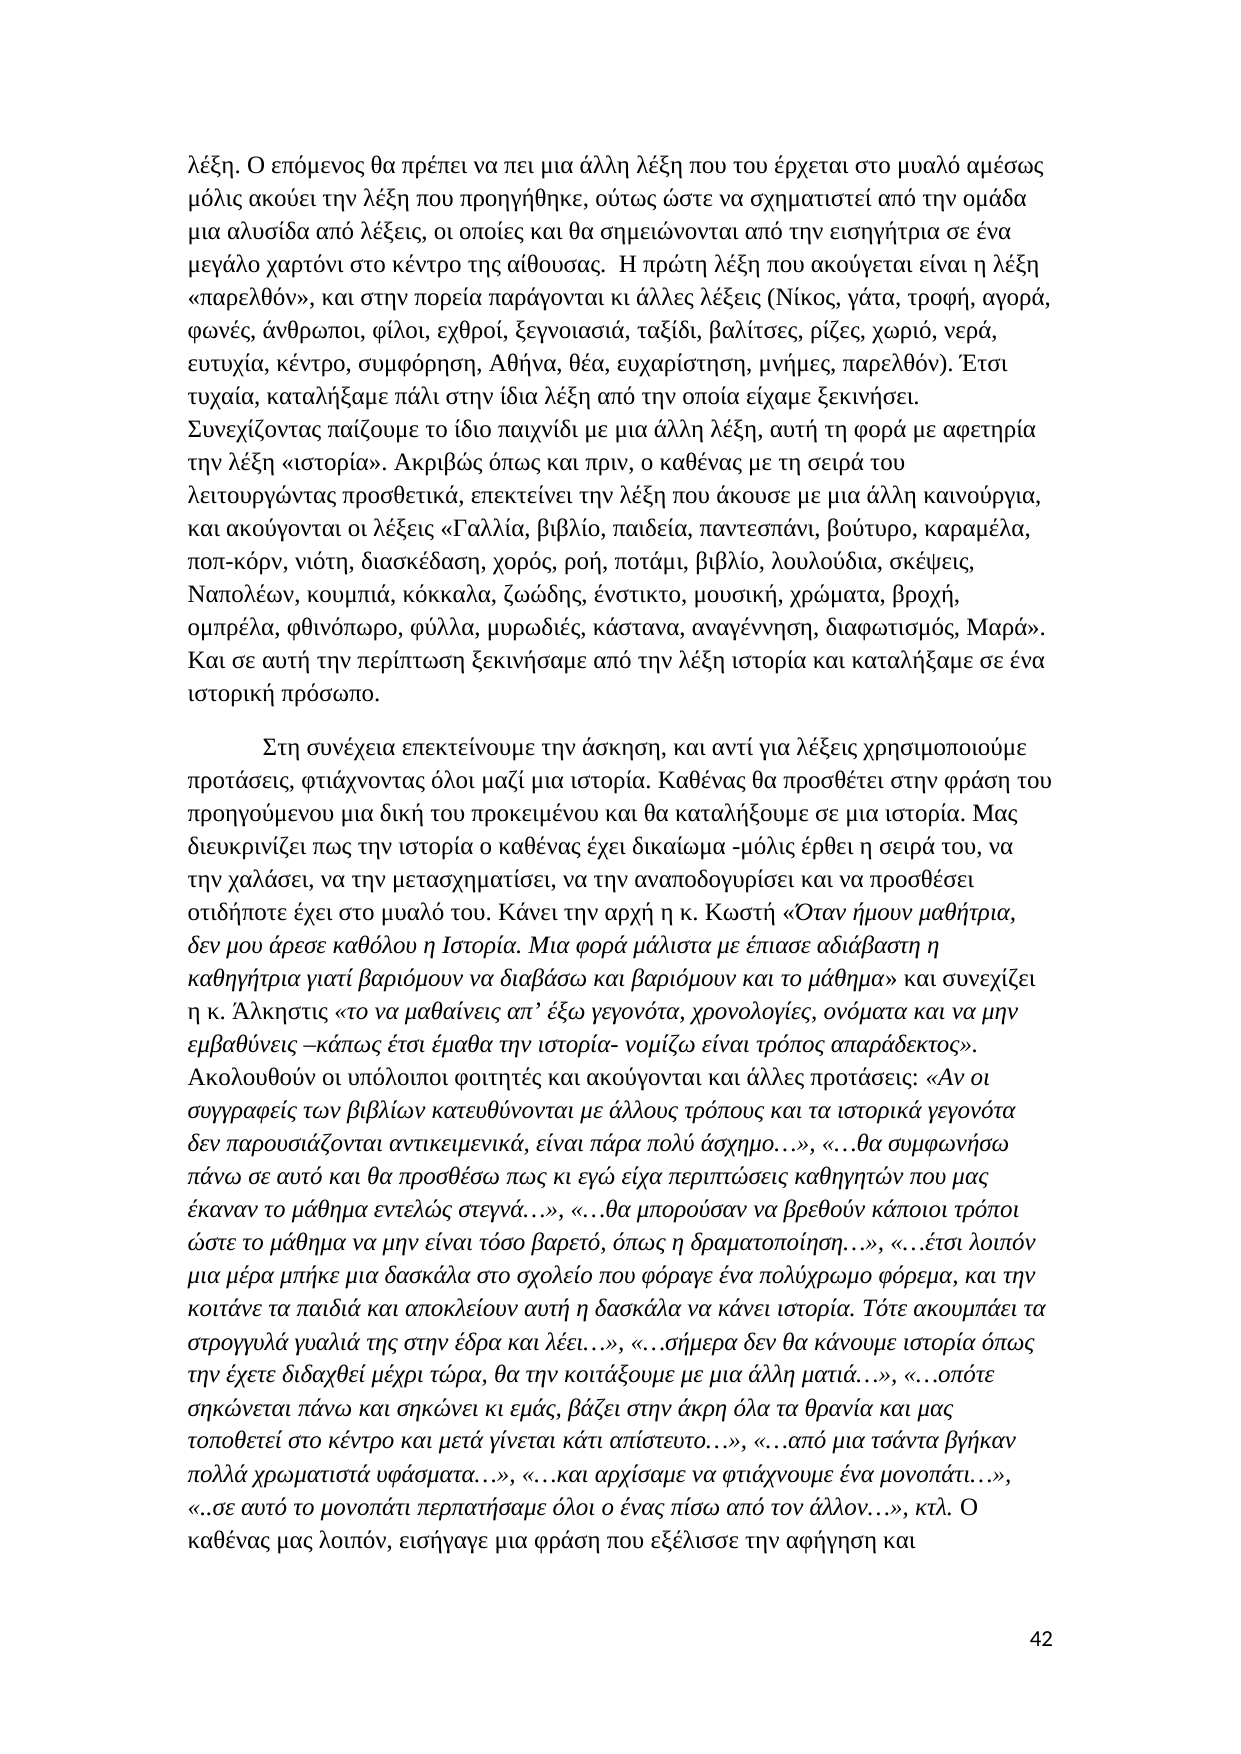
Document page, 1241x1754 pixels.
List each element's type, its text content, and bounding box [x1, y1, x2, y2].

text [187, 732, 1053, 1553]
